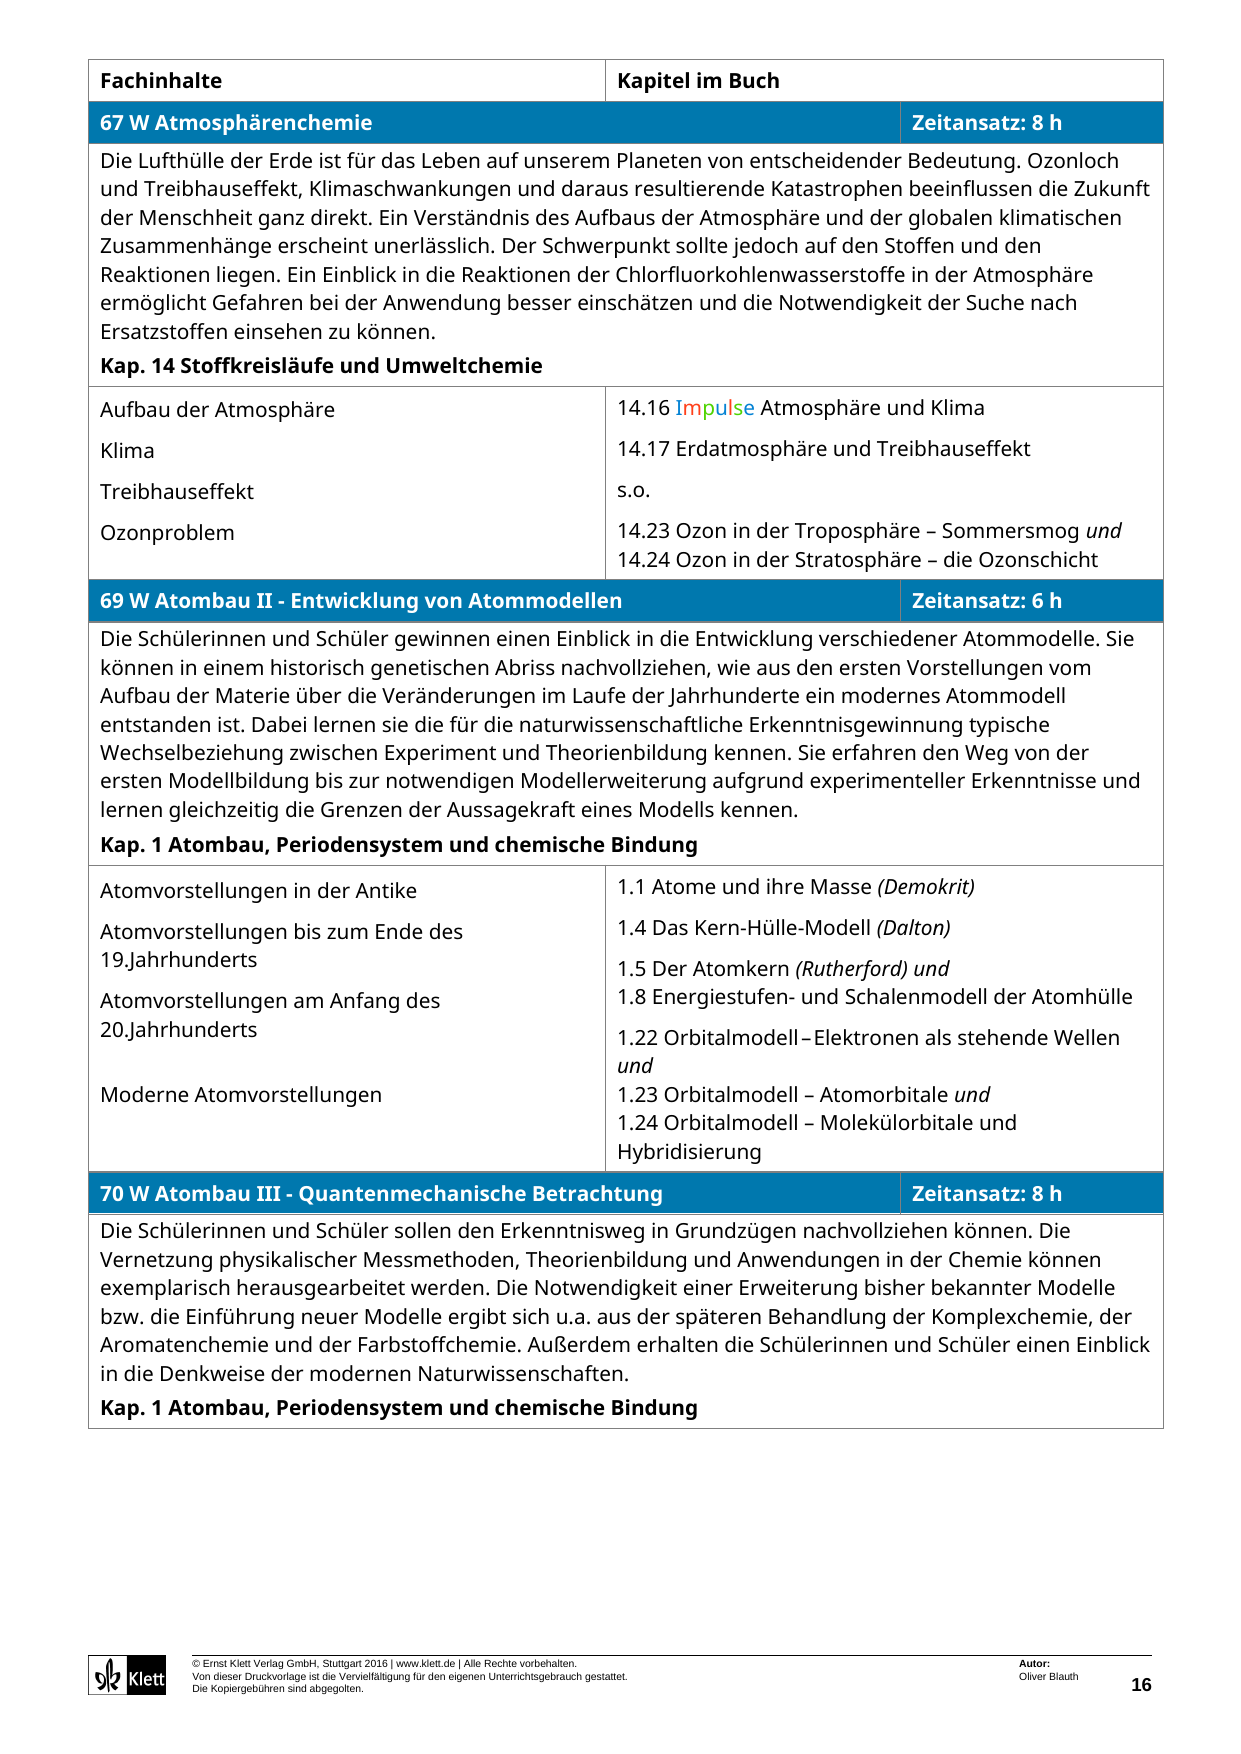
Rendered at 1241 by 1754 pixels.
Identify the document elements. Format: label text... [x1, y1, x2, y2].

table_cell Zeitansatz: 8 h [901, 102, 1163, 143]
table_cell 1.1 Atome und ihre Masse (Demokrit) 1.4 Das Kern-Hülle-Modell (Dalton) 1.5 Der Atomkern (Rutherford) und 1.8 Energiestufen- und Schalenmodell der Atomhülle 1.22 Orbitalmodell – Elektronen als stehende Wellen und 1.23 Orbitalmodell – Atomorbitale und 1.24 Orbitalmodell – Molekülorbitale und Hybridisierung [606, 866, 1163, 1171]
table_cell Zeitansatz: 8 h [901, 1173, 1163, 1213]
table_cell Die Schülerinnen und Schüler gewinnen einen Einblick in die Entwicklung verschiedener Atommodelle. Sie können in einem historisch genetischen Abriss nachvollziehen, wie aus den ersten Vorstellungen vom Aufbau der Materie über die Veränderungen im Laufe der Jahrhunderte ein modernes Atommodell entstanden ist. Dabei lernen sie die für die naturwissenschaftliche Erkenntnisgewinnung typische Wechselbeziehung zwischen Experiment und Theorienbildung kennen. Sie erfahren den Weg von der ersten Modellbildung bis zur notwendigen Modellerweiterung aufgrund experimenteller Erkenntnisse und lernen gleichzeitig die Grenzen der Aussagekraft eines Modells kennen. Kap. 1 Atombau, Periodensystem und chemische Bindung [89, 623, 1163, 864]
table_cell Atomvorstellungen in der Antike Atomvorstellungen bis zum Ende des 19.Jahrhunderts Atomvorstellungen am Anfang des 20.Jahrhunderts Moderne Atomvorstellungen [89, 866, 605, 1171]
table_cell 69 W Atombau II - Entwicklung von Atommodellen [89, 580, 900, 621]
table_cell Die Schülerinnen und Schüler sollen den Erkenntnisweg in Grundzügen nachvollziehen können. Die Vernetzung physikalischer Messmethoden, Theorienbildung und Anwendungen in der Chemie können exemplarisch herausgearbeitet werden. Die Notwendigkeit einer Erweiterung bisher bekannter Modelle bzw. die Einführung neuer Modelle ergibt sich u.a. aus der späteren Behandlung der Komplexchemie, der Aromatenchemie und der Farbstoffchemie. Außerdem erhalten die Schülerinnen und Schüler einen Einblick in die Denkweise der modernen Naturwissenschaften. Kap. 1 Atombau, Periodensystem und chemische Bindung [89, 1215, 1163, 1428]
table_header Kapitel im Buch [606, 60, 1163, 101]
table_header Fachinhalte [89, 60, 605, 101]
table_cell Die Lufthülle der Erde ist für das Leben auf unserem Planeten von entscheidender Bedeutung. Ozonloch und Treibhauseffekt, Klimaschwankungen und daraus resultierende Katastrophen beeinflussen die Zukunft der Menschheit ganz direkt. Ein Verständnis des Aufbaus der Atmosphäre und der globalen klimatischen Zusammenhänge erscheint unerlässlich. Der Schwerpunkt sollte jedoch auf den Stoffen und den Reaktionen liegen. Ein Einblick in die Reaktionen der Chlorfluorkohlenwasserstoffe in der Atmosphäre ermöglicht Gefahren bei der Anwendung besser einschätzen und die Notwendigkeit der Suche nach Ersatzstoffen einsehen zu können. Kap. 14 Stoffkreisläufe und Umweltchemie [89, 144, 1163, 386]
table_cell Zeitansatz: 6 h [901, 580, 1163, 621]
table_cell 70 W Atombau III - Quantenmechanische Betrachtung [89, 1173, 900, 1213]
table_cell 67 W Atmosphärenchemie [89, 102, 900, 143]
picture [88, 1655, 166, 1695]
table_cell 14.16 Impulse Atmosphäre und Klima 14.17 Erdatmosphäre und Treibhauseffekt s.o. 14.23 Ozon in der Troposphäre – Sommersmog und 14.24 Ozon in der Stratosphäre – die Ozonschicht [606, 387, 1163, 579]
table_cell Aufbau der Atmosphäre Klima Treibhauseffekt Ozonproblem [89, 387, 605, 579]
